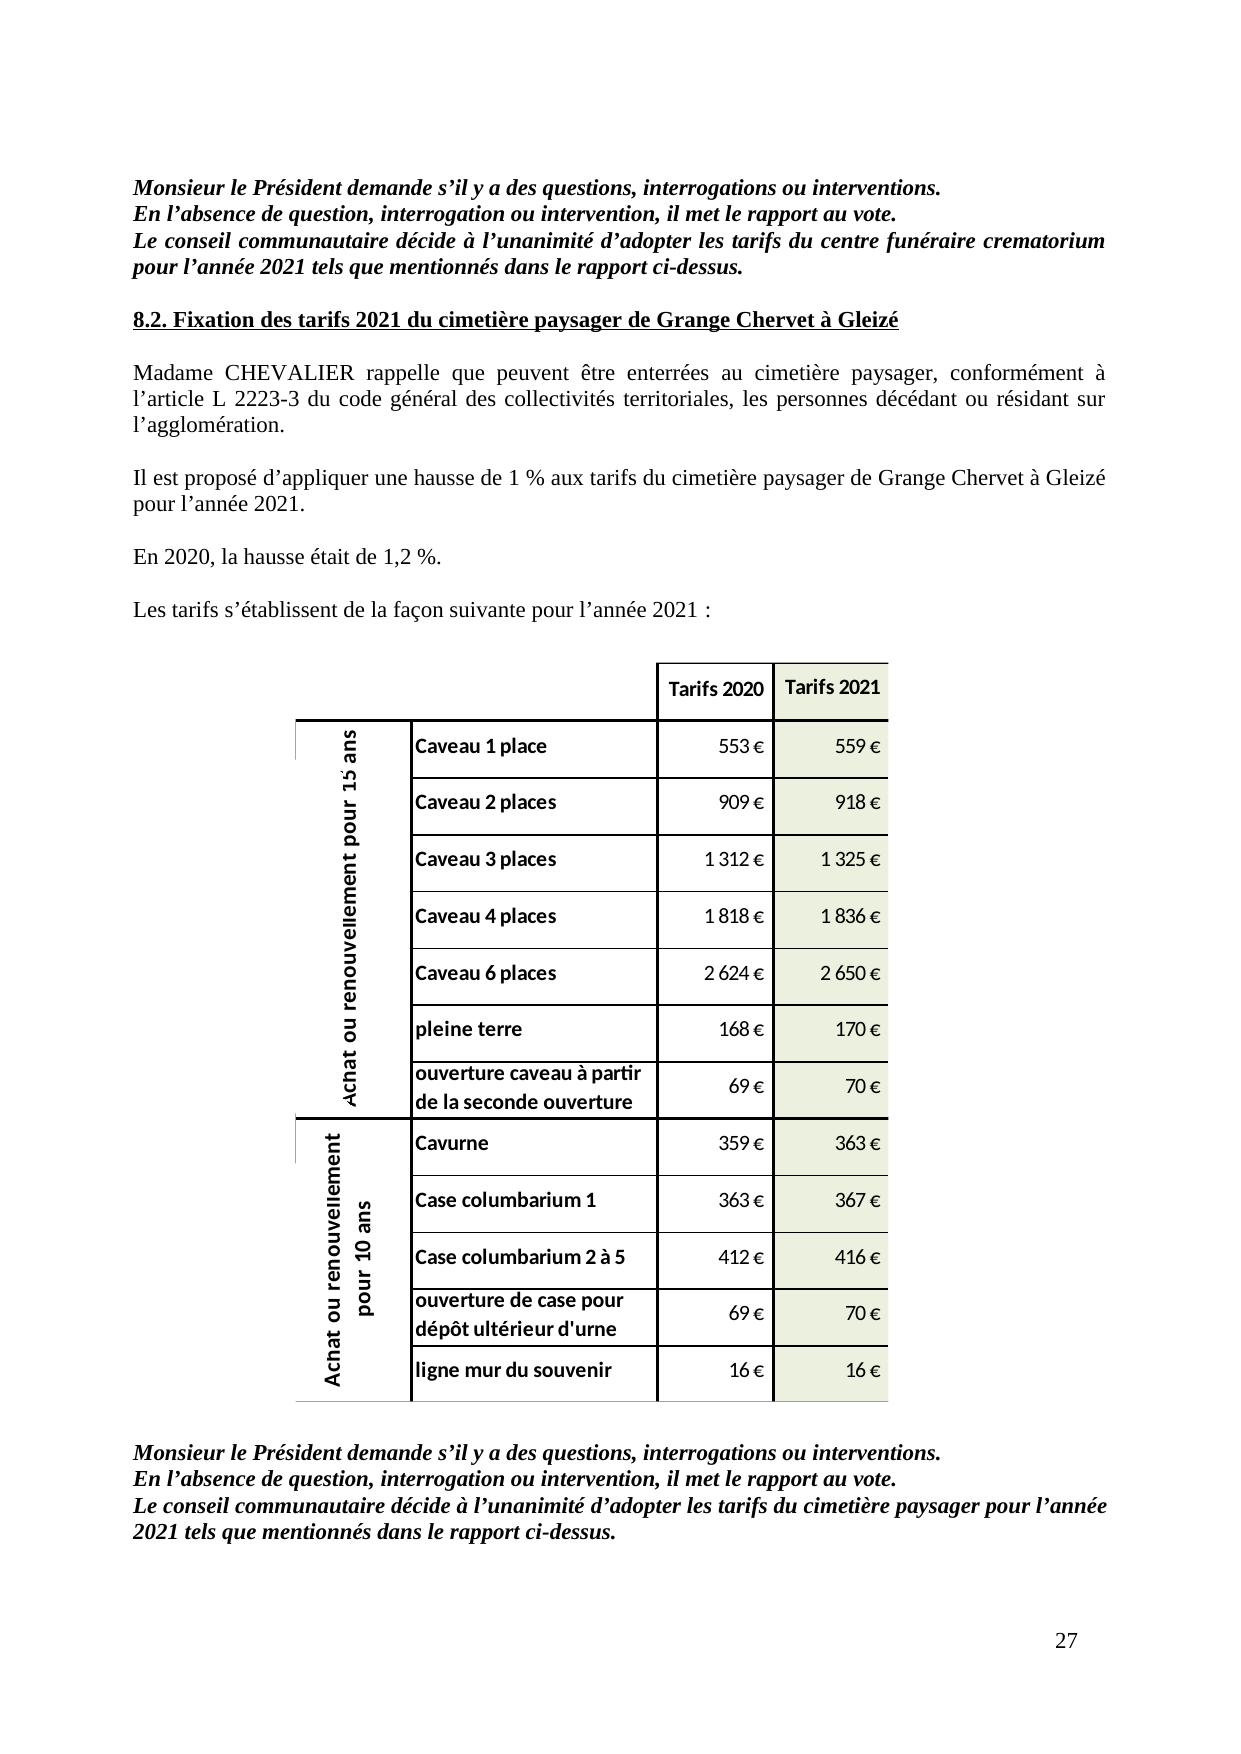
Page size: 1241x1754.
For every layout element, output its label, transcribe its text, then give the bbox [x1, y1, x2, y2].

text En l’absence de question, interrogation ou intervention, il met le rapport au vote. [133, 200, 1107, 227]
text En 2020, la hausse était de 1,2 %. [133, 543, 1107, 569]
text Le conseil communautaire décide à l’unanimité d’adopter les tarifs du cimetière paysager pour l’année 2021 tels que mentionnés dans le rapport ci-dessus. [133, 1492, 1107, 1544]
text 8.2. Fixation des tarifs 2021 du cimetière paysager de Grange Chervet à Gleizé [133, 306, 1107, 332]
text Le conseil communautaire décide à l’unanimité d’adopter les tarifs du centre funéraire crematorium pour l’année 2021 tels que mentionnés dans le rapport ci-dessus. [133, 227, 1107, 279]
text En l’absence de question, interrogation ou intervention, il met le rapport au vote. [133, 1465, 1107, 1492]
text Monsieur le Président demande s’il y a des questions, interrogations ou interventions. [133, 1439, 1107, 1465]
text Les tarifs s’établissent de la façon suivante pour l’année 2021 : [133, 596, 1107, 622]
text Monsieur le Président demande s’il y a des questions, interrogations ou interventions. [133, 174, 1107, 200]
text Il est proposé d’appliquer une hausse de 1 % aux tarifs du cimetière paysager de Grange Chervet à Gleizé pour l’année 2021. [133, 464, 1107, 517]
text Madame CHEVALIER rappelle que peuvent être enterrées au cimetière paysager, conformément à l’article L 2223-3 du code général des collectivités territoriales, les personnes décédant ou résidant sur l’agglomération. [133, 358, 1107, 438]
